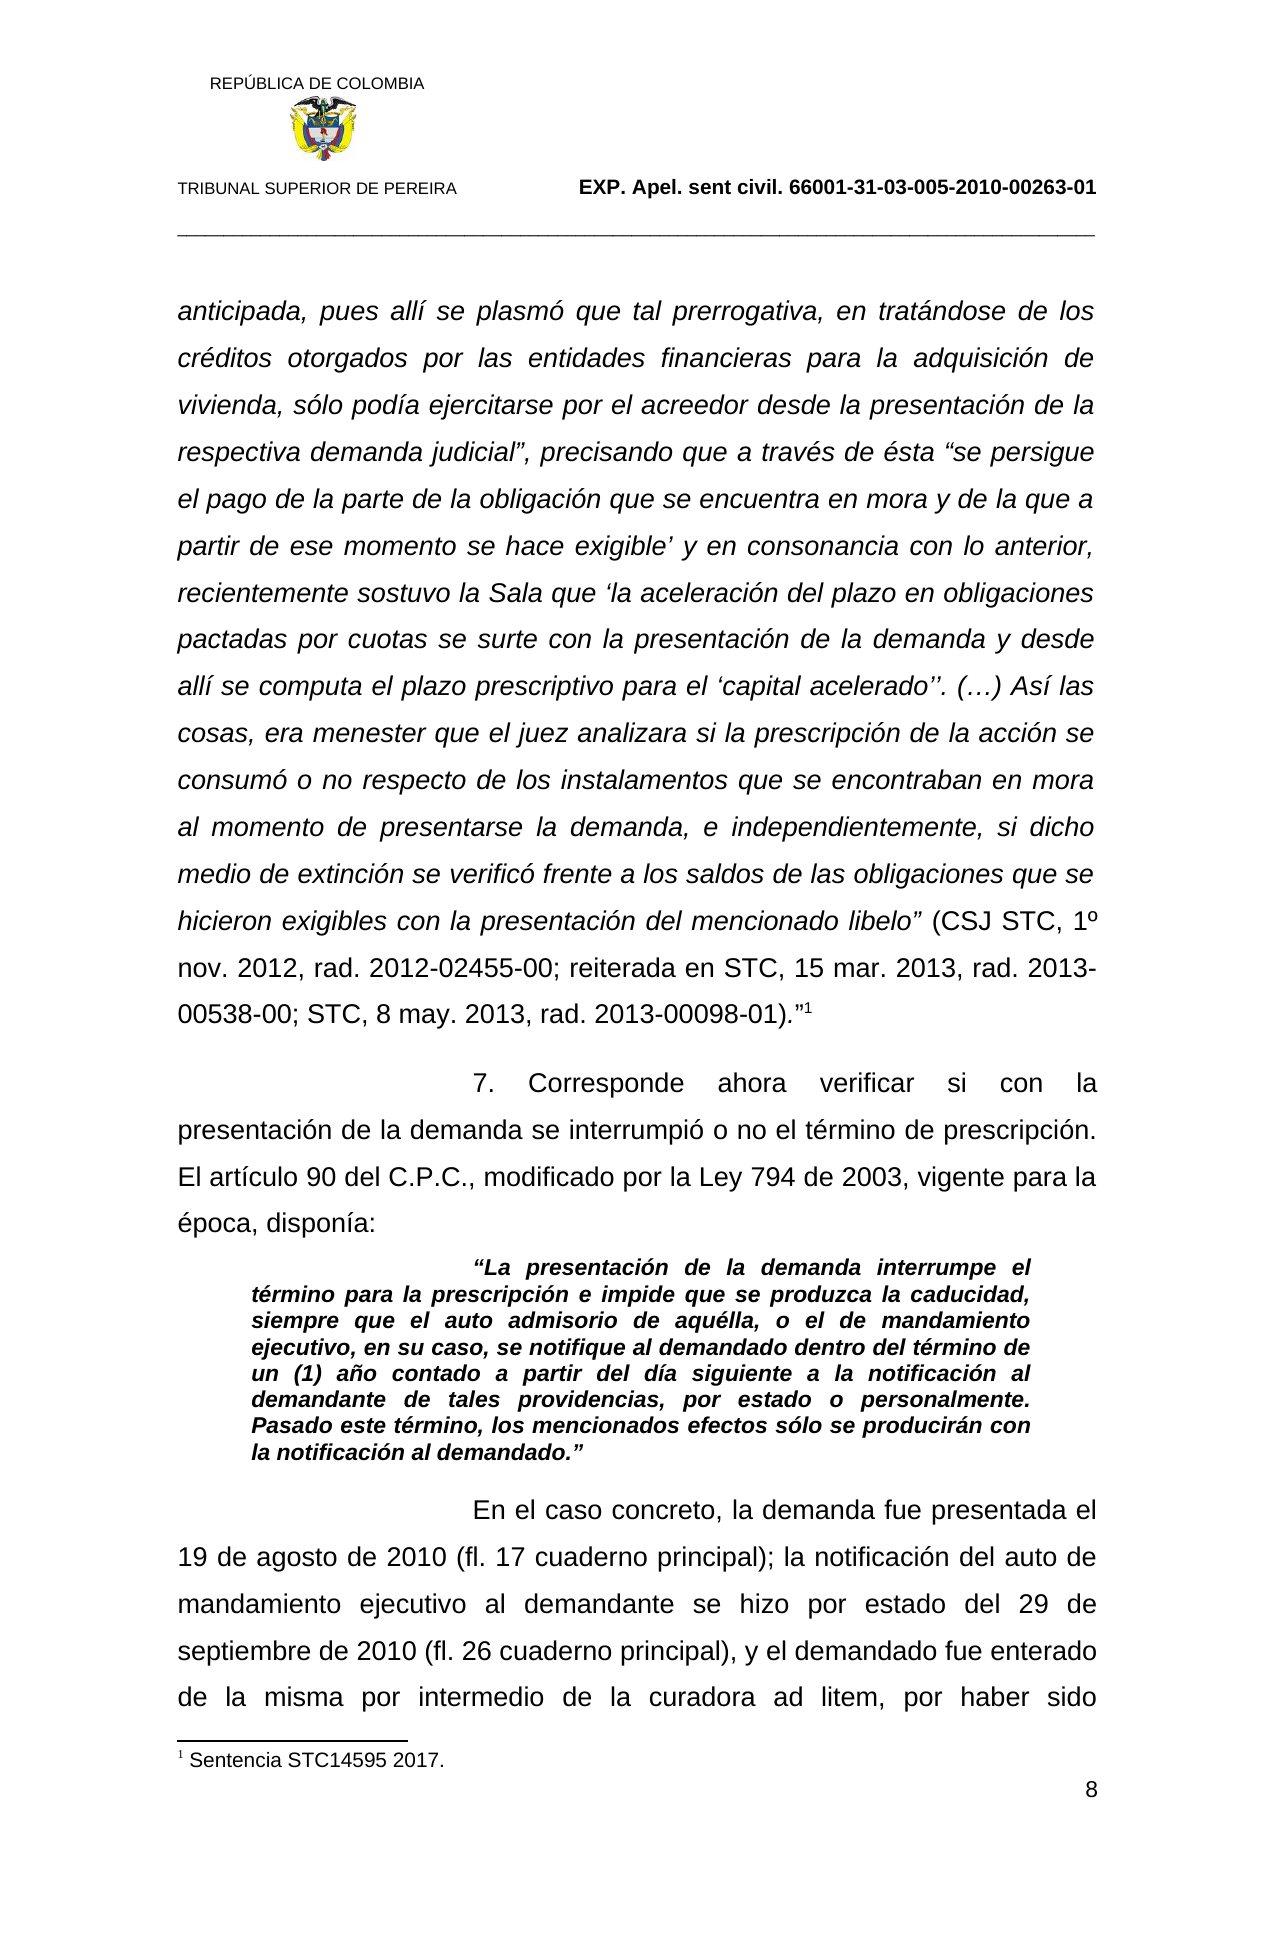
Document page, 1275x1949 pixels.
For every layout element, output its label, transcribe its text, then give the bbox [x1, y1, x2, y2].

text “La presentación de la demanda interrumpe el término para la prescripción e impide que se produzca la caducidad, siempre que el auto admisorio de aquélla, o el de mandamiento ejecutivo, en su caso, se notifique al demandado dentro del término de un (1) año contado a partir del día siguiente a la notificación al demandante de tales providencias, por estado o personalmente. Pasado este término, los mencionados efectos sólo se producirán con la notificación al demandado.” [251, 1254, 1033, 1465]
text 7. Corresponde ahora verificar si con la presentación de la demanda se interrumpió o no el término de prescripción. El artículo 90 del C.P.C., modificado por la Ley 794 de 2003, vigente para la época, disponía: [177, 1067, 1098, 1239]
picture [289, 96, 357, 161]
